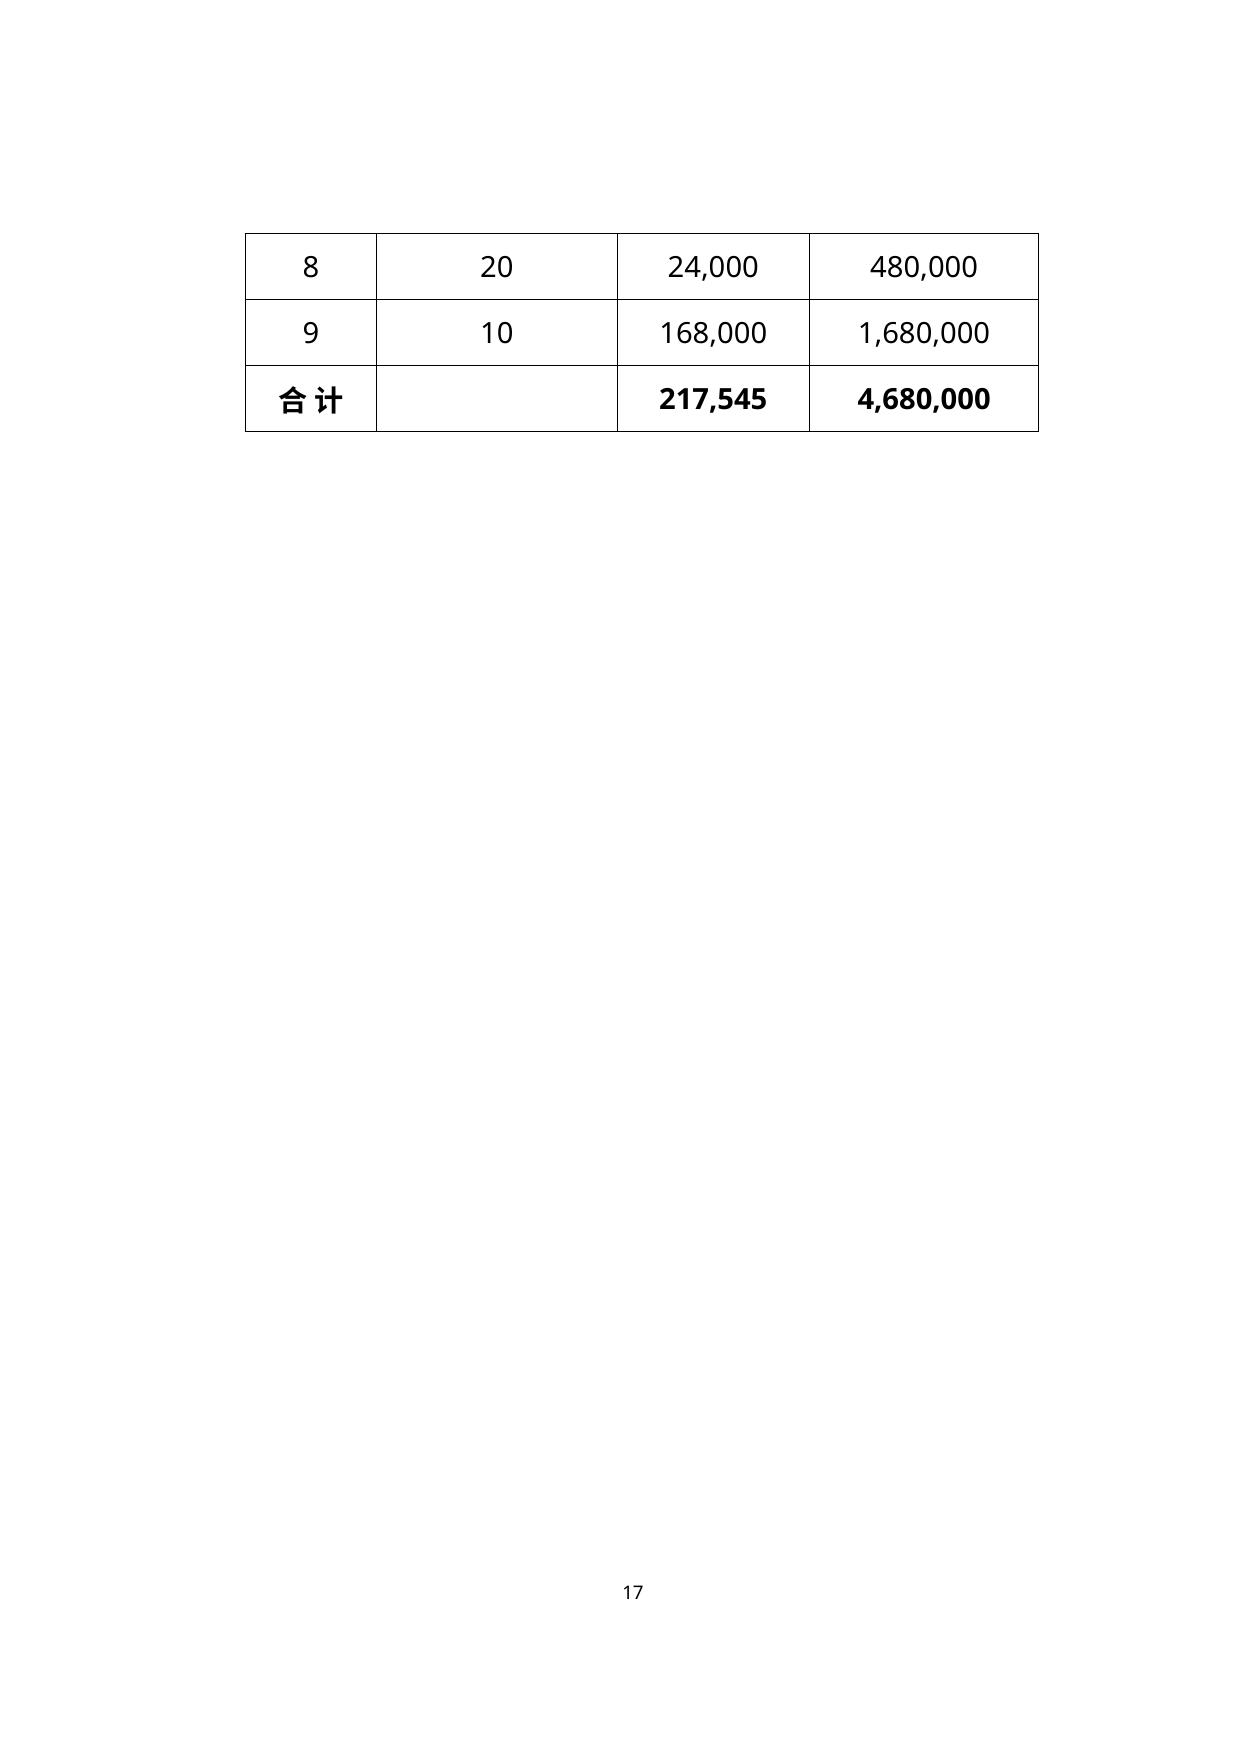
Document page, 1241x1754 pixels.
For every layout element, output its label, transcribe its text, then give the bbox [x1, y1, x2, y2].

table_cell 24,000 [618, 234, 809, 299]
table_cell 217,545 [618, 366, 809, 431]
table_cell 4,680,000 [810, 366, 1038, 431]
table_cell 168,000 [618, 300, 809, 365]
table_cell 1,680,000 [810, 300, 1038, 365]
table_cell 合 计 [246, 366, 376, 431]
table_cell 20 [377, 234, 617, 299]
table_cell 9 [246, 300, 376, 365]
table_cell [377, 366, 617, 431]
table_cell 480,000 [810, 234, 1038, 299]
table_cell 8 [246, 234, 376, 299]
table_cell 10 [377, 300, 617, 365]
